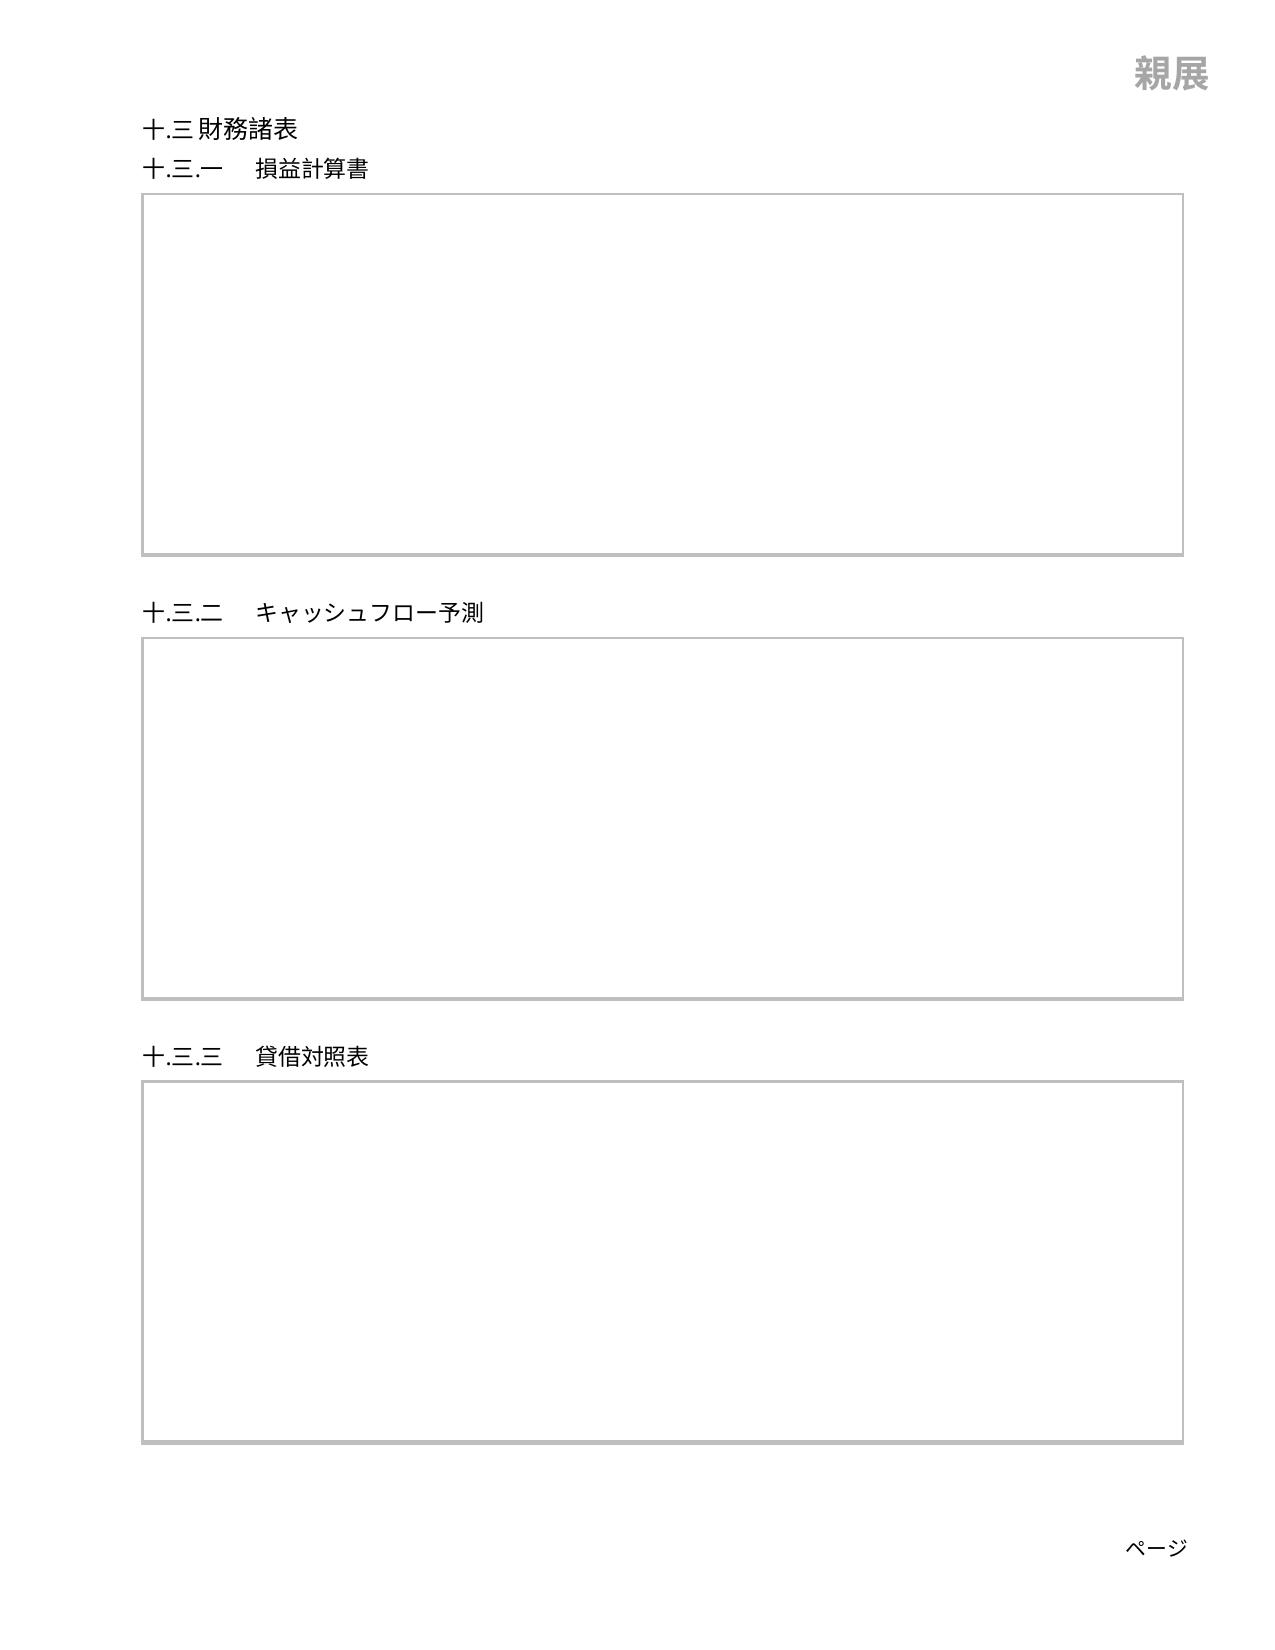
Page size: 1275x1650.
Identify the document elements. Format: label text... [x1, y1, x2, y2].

subtitle 貸借対照表 [142, 1041, 1200, 1072]
subtitle 損益計算書 [142, 153, 1200, 184]
table_header [144, 1083, 1182, 1440]
table_header [144, 639, 1182, 997]
subtitle 財務諸表 [142, 113, 1200, 145]
table_header [144, 195, 1182, 553]
subtitle キャッシュフロー予測 [142, 597, 1200, 628]
